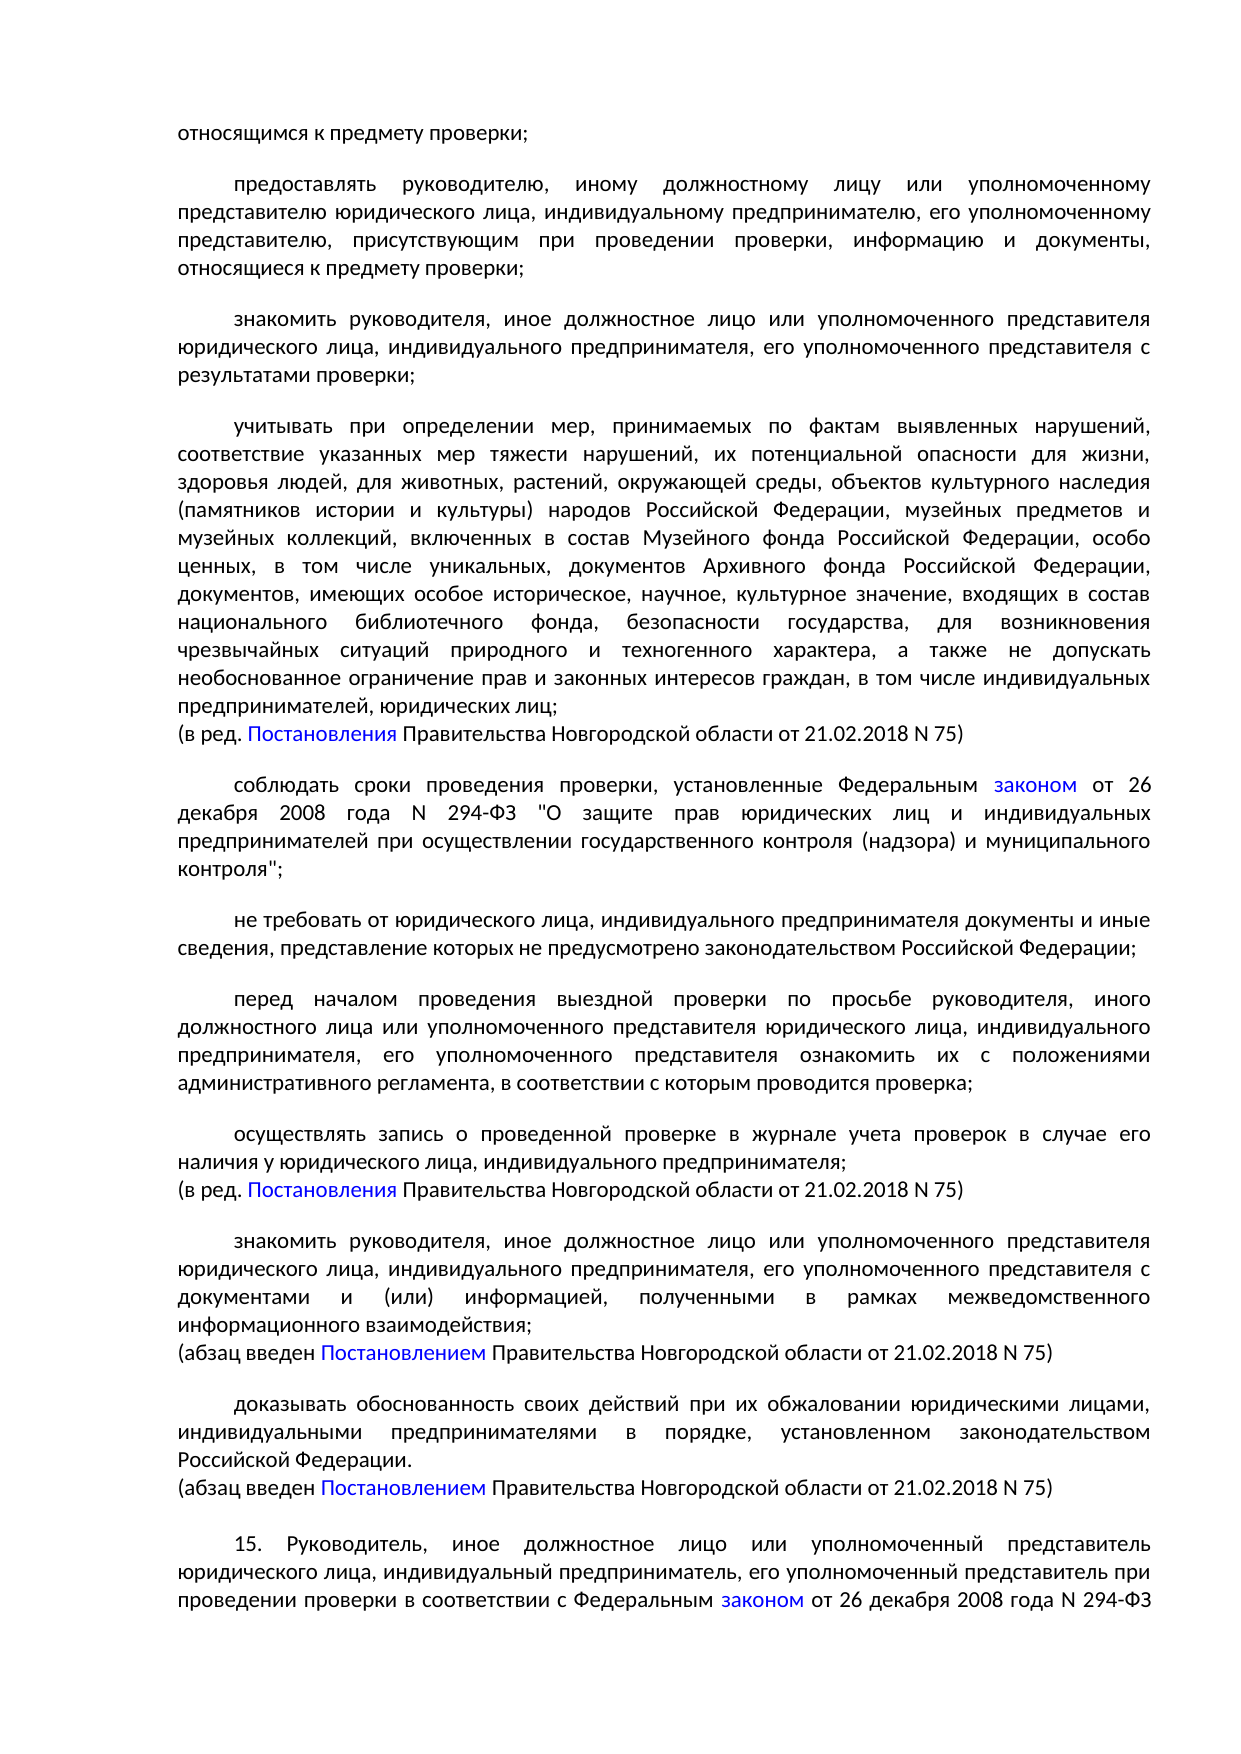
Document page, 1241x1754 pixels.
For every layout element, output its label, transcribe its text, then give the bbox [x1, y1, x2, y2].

text перед началом проведения выездной проверки по просьбе руководителя, иного должностного лица или уполномоченного представителя юридического лица, индивидуального предпринимателя, его уполномоченного представителя ознакомить их с положениями административного регламента, в соответствии с которым проводится проверка; [177, 984, 1152, 1096]
text (абзац введен Постановлением Правительства Новгородской области от 21.02.2018 N 75) [177, 1473, 1152, 1501]
text знакомить руководителя, иное должностное лицо или уполномоченного представителя юридического лица, индивидуального предпринимателя, его уполномоченного представителя с документами и (или) информацией, полученными в рамках межведомственного информационного взаимодействия; [177, 1226, 1152, 1338]
text доказывать обоснованность своих действий при их обжаловании юридическими лицами, индивидуальными предпринимателями в порядке, установленном законодательством Российской Федерации. [177, 1389, 1152, 1473]
text осуществлять запись о проведенной проверке в журнале учета проверок в случае его наличия у юридического лица, индивидуального предпринимателя; [177, 1119, 1152, 1175]
text знакомить руководителя, иное должностное лицо или уполномоченного представителя юридического лица, индивидуального предпринимателя, его уполномоченного представителя с результатами проверки; [177, 304, 1152, 388]
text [177, 118, 1152, 146]
text предоставлять руководителю, иному должностному лицу или уполномоченному представителю юридического лица, индивидуальному предпринимателю, его уполномоченному представителю, присутствующим при проведении проверки, информацию и документы, относящиеся к предмету проверки; [177, 169, 1152, 281]
text не требовать от юридического лица, индивидуального предпринимателя документы и иные сведения, представление которых не предусмотрено законодательством Российской Федерации; [177, 905, 1152, 961]
text (в ред. Постановления Правительства Новгородской области от 21.02.2018 N 75) [177, 1175, 1152, 1203]
text учитывать при определении мер, принимаемых по фактам выявленных нарушений, соответствие указанных мер тяжести нарушений, их потенциальной опасности для жизни, здоровья людей, для животных, растений, окружающей среды, объектов культурного наследия (памятников истории и культуры) народов Российской Федерации, музейных предметов и музейных коллекций, включенных в состав Музейного фонда Российской Федерации, особо ценных, в том числе уникальных, документов Архивного фонда Российской Федерации, документов, имеющих особое историческое, научное, культурное значение, входящих в состав национального библиотечного фонда, безопасности государства, для возникновения чрезвычайных ситуаций природного и техногенного характера, а также не допускать необоснованное ограничение прав и законных интересов граждан, в том числе индивидуальных предпринимателей, юридических лиц; [177, 411, 1152, 719]
text (абзац введен Постановлением Правительства Новгородской области от 21.02.2018 N 75) [177, 1338, 1152, 1366]
text соблюдать сроки проведения проверки, установленные Федеральным законом от 26 декабря 2008 года N 294-ФЗ "О защите прав юридических лиц и индивидуальных предпринимателей при осуществлении государственного контроля (надзора) и муниципального контроля"; [177, 770, 1152, 882]
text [177, 1529, 1152, 1613]
text (в ред. Постановления Правительства Новгородской области от 21.02.2018 N 75) [177, 719, 1152, 747]
